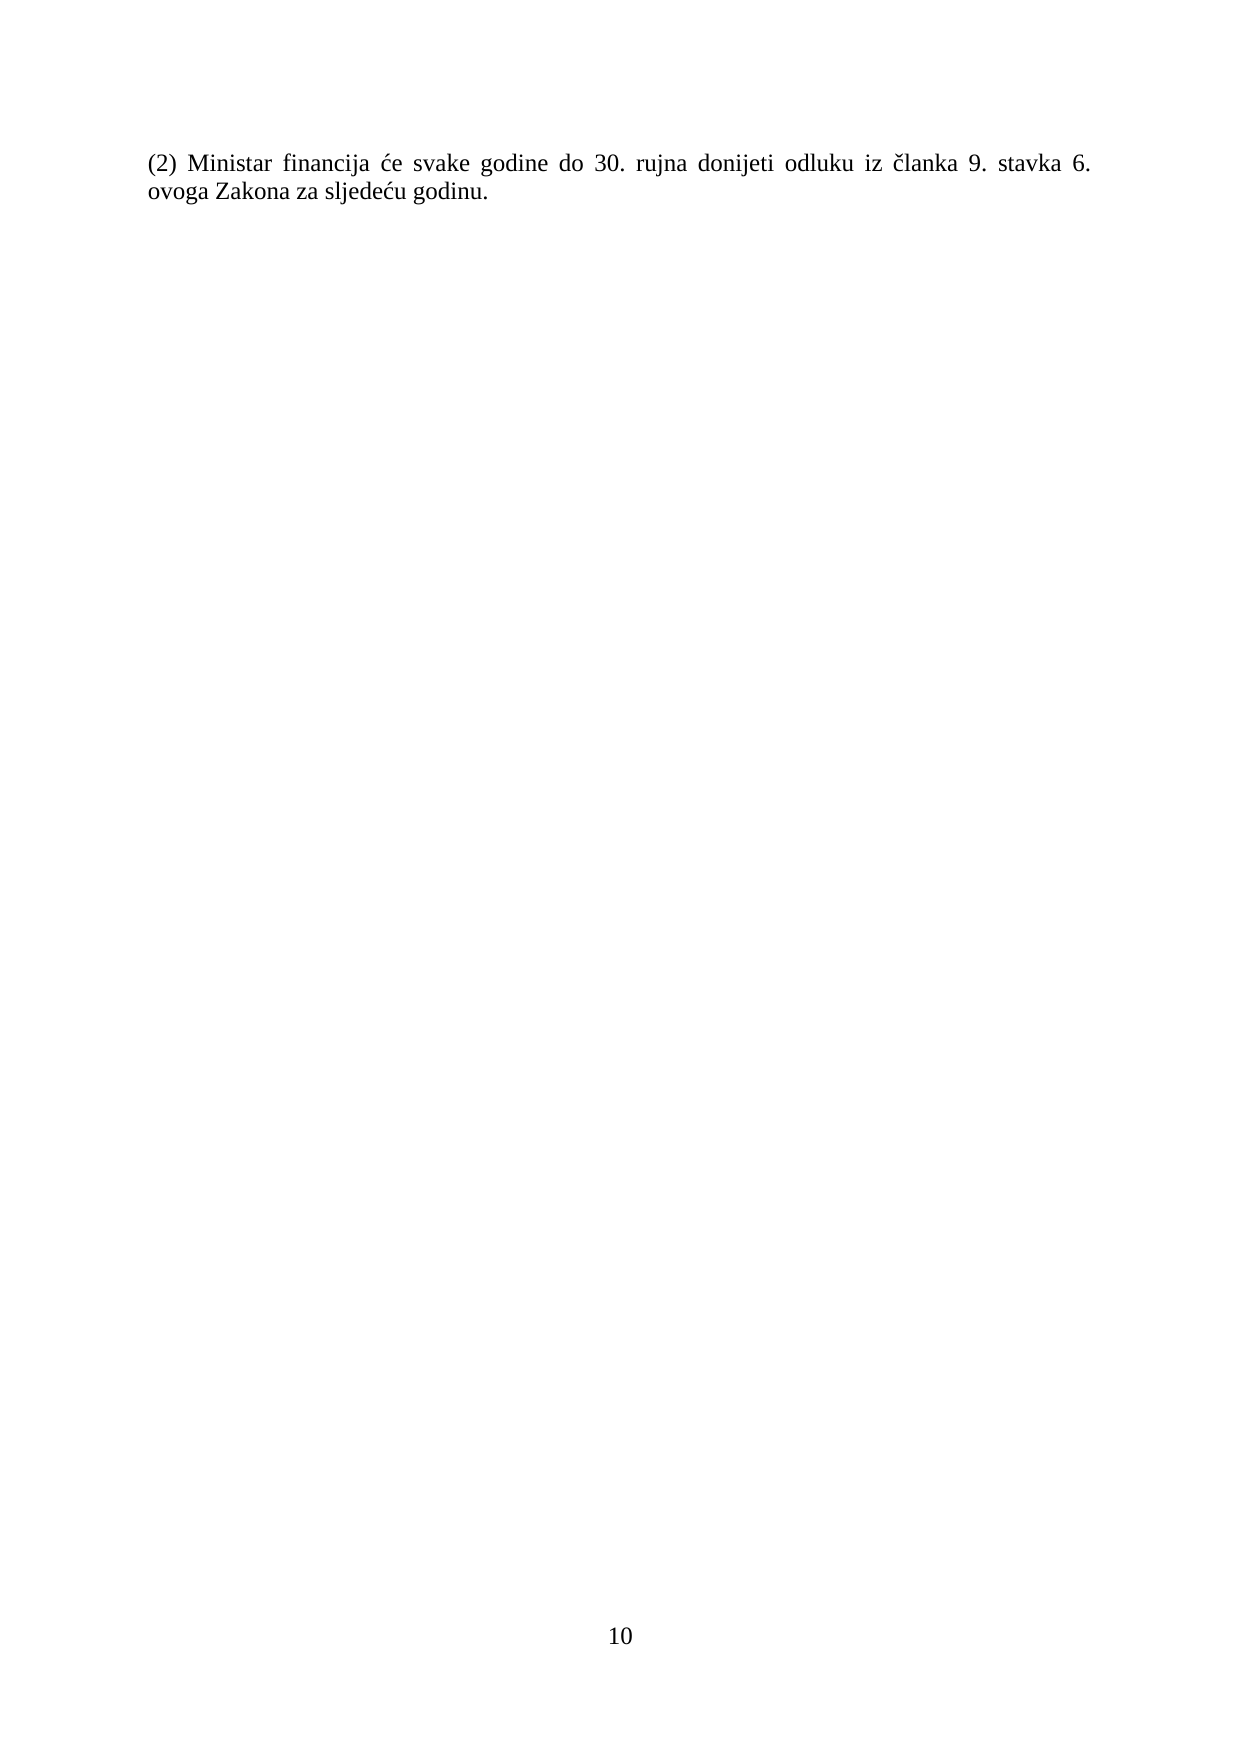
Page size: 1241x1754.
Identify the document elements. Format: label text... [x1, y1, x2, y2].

text (2) Ministar financija će svake godine do 30. rujna donijeti odluku iz članka 9. stavka 6. ovoga Zakona za sljedeću godinu. [148, 148, 1092, 205]
